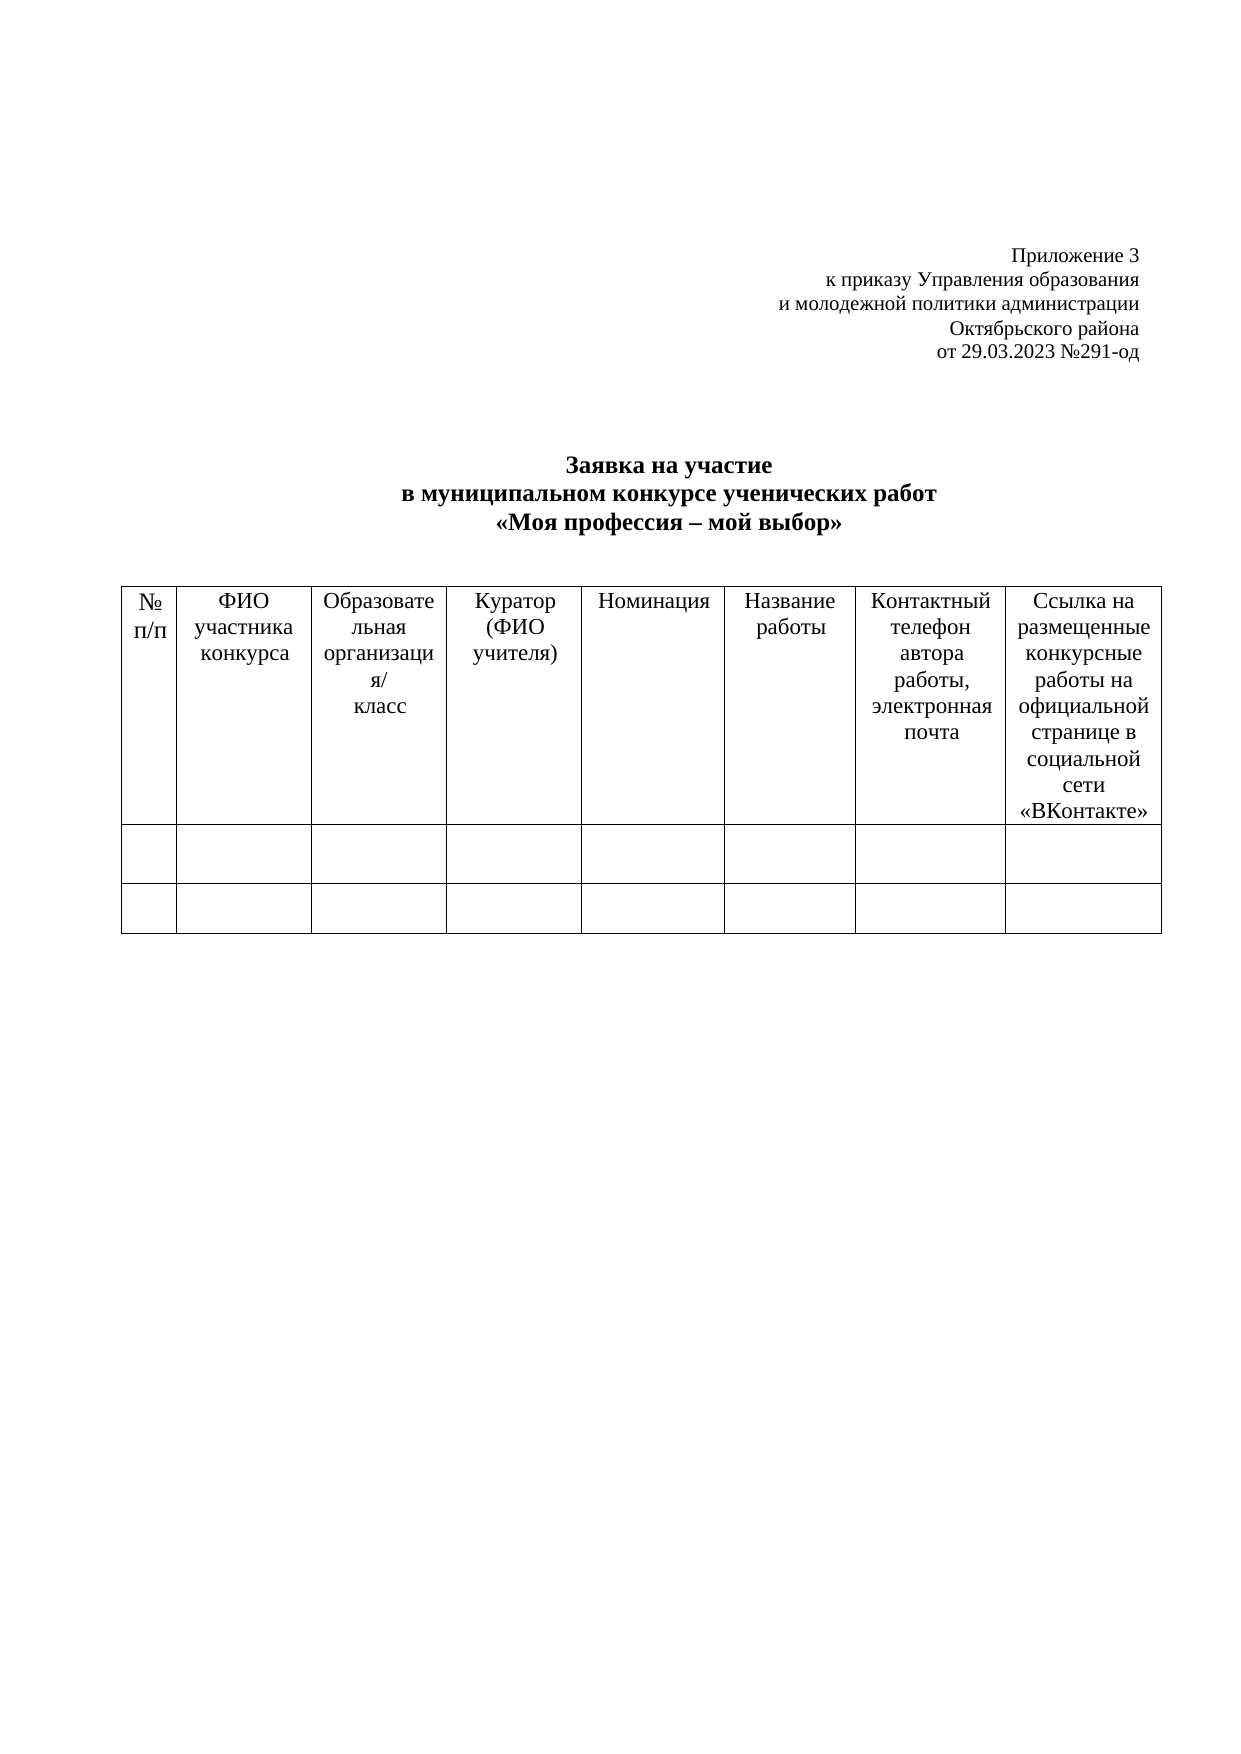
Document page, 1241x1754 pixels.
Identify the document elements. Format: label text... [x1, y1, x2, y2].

table_header Название работы [725, 587, 855, 824]
table_header ФИО участника конкурса [177, 587, 311, 824]
text в муниципальном конкурсе ученических работ [198, 478, 1139, 507]
text и молодежной политики администрации [198, 291, 1139, 315]
table_cell [122, 884, 176, 933]
table_cell [1006, 884, 1161, 933]
table_cell [856, 884, 1005, 933]
table_header Образовательная организация/ класс [312, 587, 446, 824]
table_cell [177, 825, 311, 882]
table_header Контактный телефон автора работы, электронная почта [856, 587, 1005, 824]
table_header № п/п [122, 587, 176, 824]
table_cell [312, 825, 446, 882]
table_cell [177, 884, 311, 933]
table_cell [1006, 825, 1161, 882]
text от 29.03.2023 №291-од [198, 339, 1139, 363]
table_cell [582, 884, 724, 933]
text Октябрьского района [198, 315, 1139, 339]
table_cell [312, 884, 446, 933]
table_header Номинация [582, 587, 724, 824]
table_cell [447, 825, 581, 882]
text «Моя профессия – мой выбор» [198, 507, 1139, 536]
table_cell [447, 884, 581, 933]
table_cell [725, 884, 855, 933]
text Заявка на участие [198, 450, 1139, 478]
table_cell [725, 825, 855, 882]
table_cell [582, 825, 724, 882]
text к приказу Управления образования [198, 267, 1139, 291]
text Приложение 3 [198, 243, 1139, 267]
table_cell [856, 825, 1005, 882]
table_cell [122, 825, 176, 882]
table_header Куратор (ФИО учителя) [447, 587, 581, 824]
table_header Ссылка на размещенные конкурсные работы на официальной странице в социальной сети «ВКонтакте» [1006, 587, 1161, 824]
